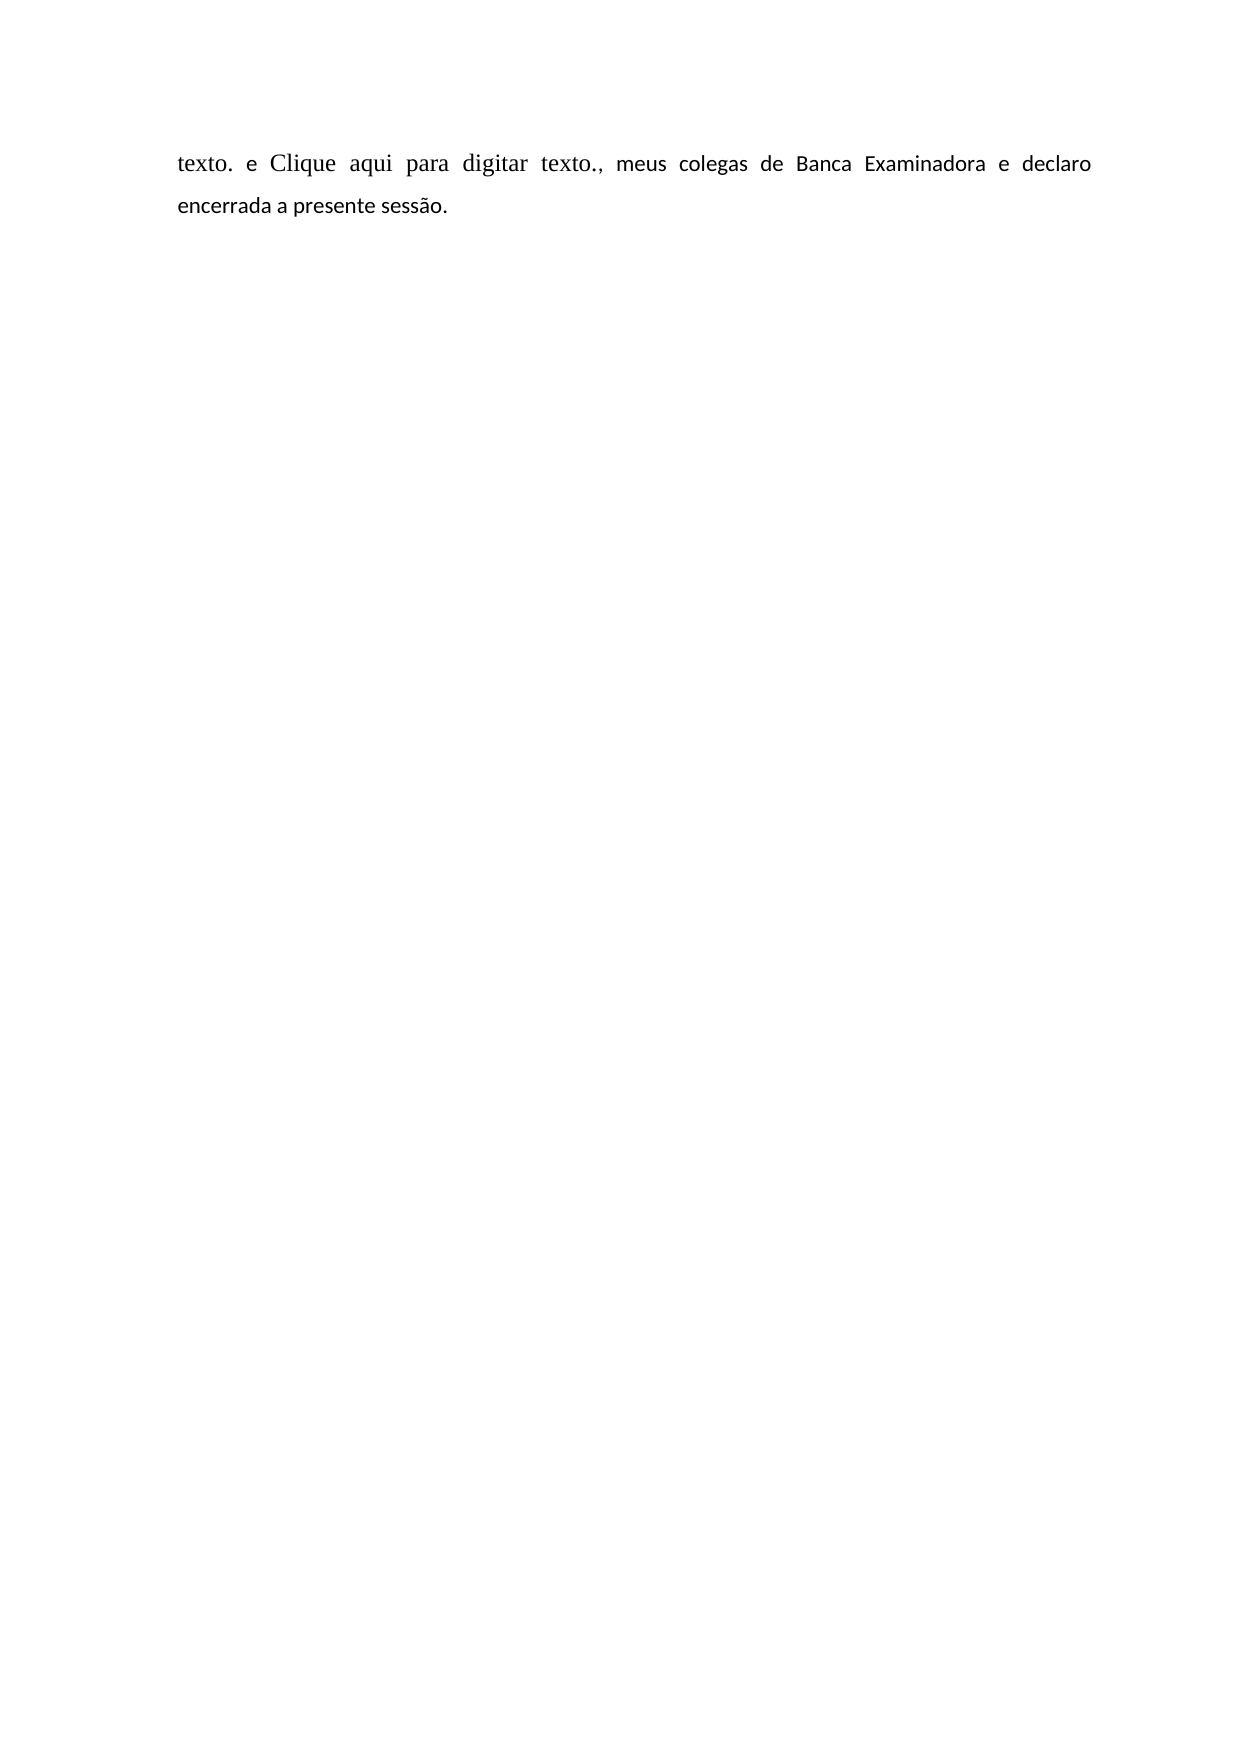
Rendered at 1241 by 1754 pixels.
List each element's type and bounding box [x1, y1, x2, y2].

text [177, 148, 1092, 219]
